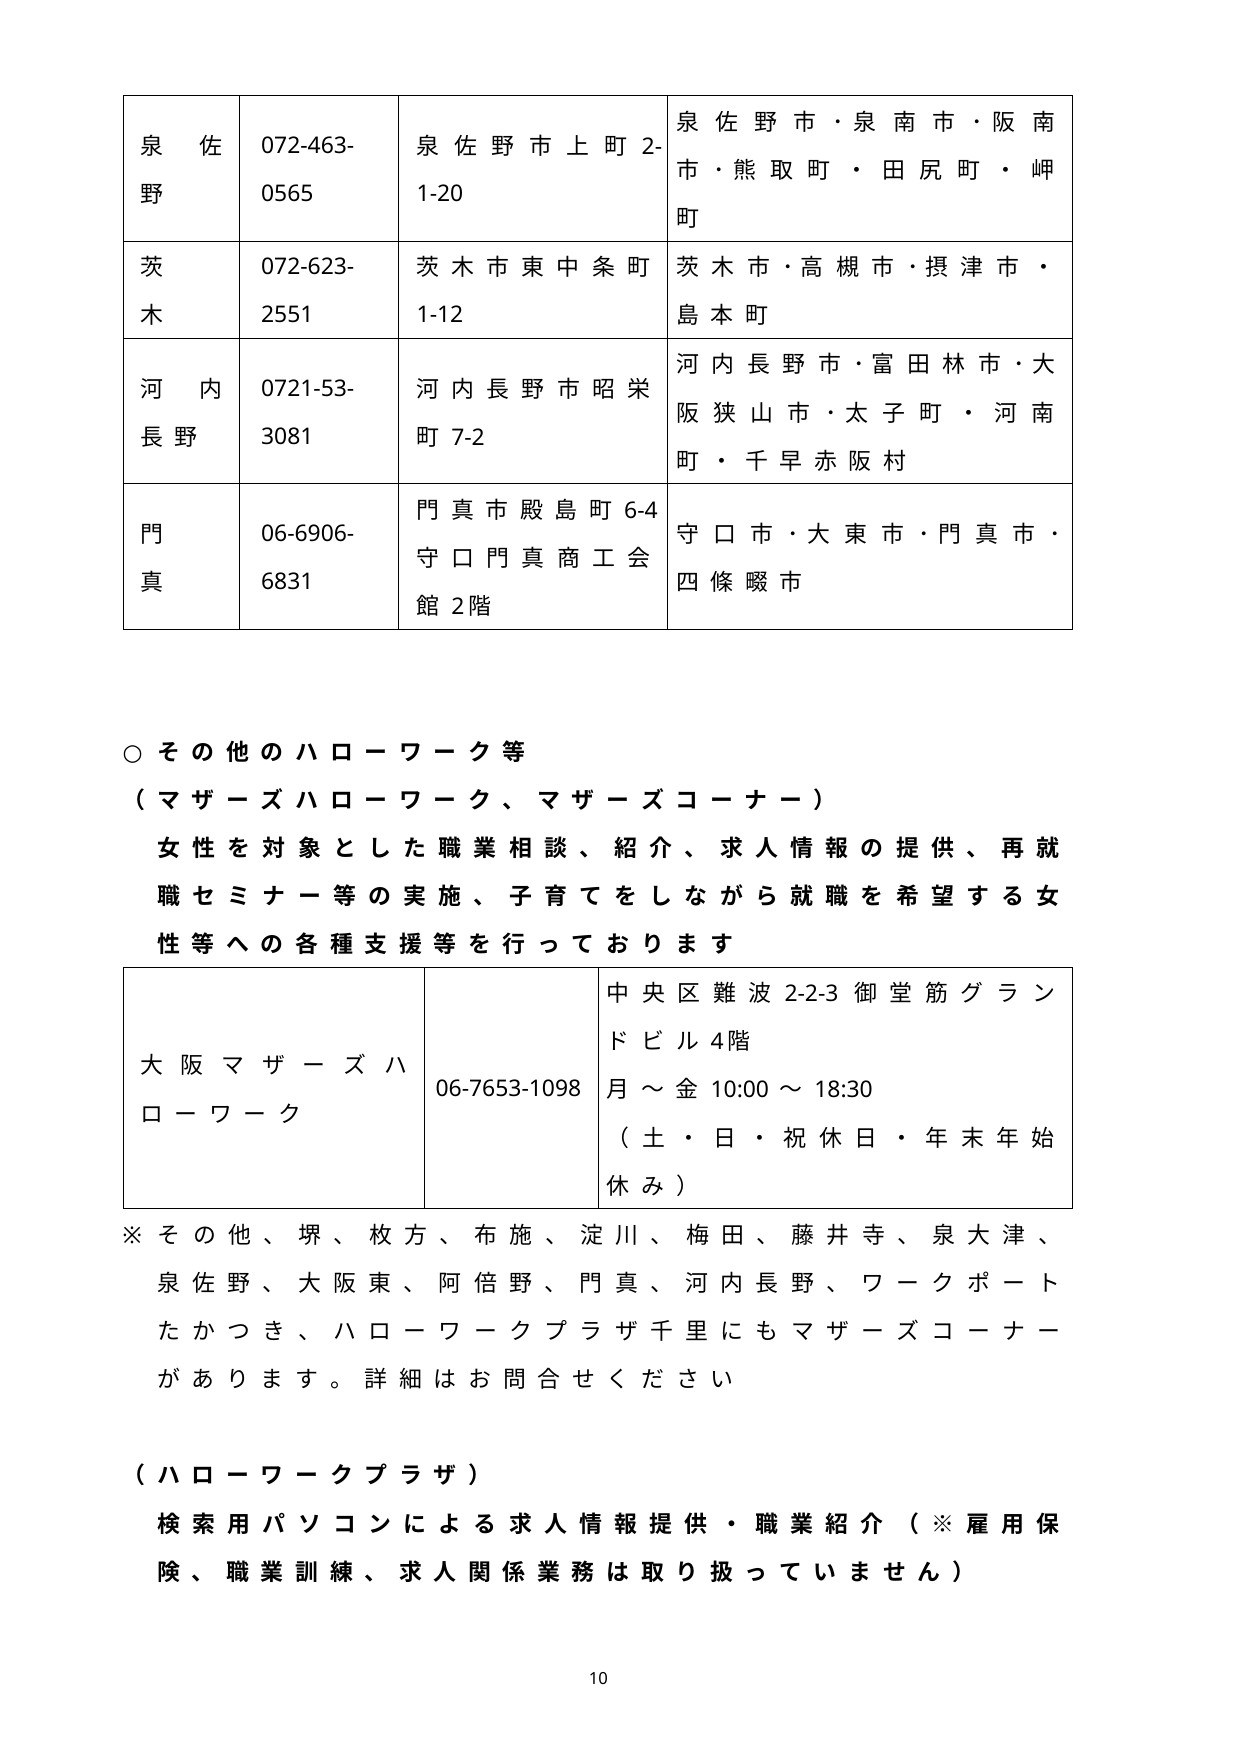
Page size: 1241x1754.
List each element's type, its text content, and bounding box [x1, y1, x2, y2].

table_header 中央区難波2-2-3御堂筋グランドビル4階 月～金10:00～18:30 （土・日・祝休日・年末年始休み） [599, 968, 1072, 1208]
text 検索用パソコンによる求人情報提供・職業紹介（※雇用保険、職業訓練、求人関係業務は取り扱っていません） [140, 1498, 1073, 1594]
table_cell 守口市･大東市･門真市･四條畷市 [668, 484, 1072, 629]
table_cell 茨 木 [124, 242, 239, 338]
table_cell 泉佐野市上町2-1-20 [399, 96, 667, 241]
text ○その他のハローワーク等 [122, 726, 1073, 774]
table_cell 門 真 [124, 484, 239, 629]
table_cell 泉佐野 [124, 96, 239, 241]
table_cell 06-6906-6831 [240, 484, 398, 629]
table_cell 河内長野市昭栄町7-2 [399, 339, 667, 483]
table_header 大阪マザーズハローワーク [124, 968, 424, 1208]
table_cell 泉佐野市･泉南市･阪南市･熊取町・田尻町・岬町 [668, 96, 1072, 241]
table_header 06-7653-1098 [425, 968, 598, 1208]
text （マザーズハローワーク、マザーズコーナー） [122, 774, 1073, 822]
table_cell 0721-53-3081 [240, 339, 398, 483]
table_cell 茨木市東中条町1-12 [399, 242, 667, 338]
table_cell 072-623-2551 [240, 242, 398, 338]
table_cell 茨木市･高槻市･摂津市・島本町 [668, 242, 1072, 338]
text 女性を対象とした職業相談、紹介、求人情報の提供、再就職セミナー等の実施、子育てをしながら就職を希望する女性等への各種支援等を行っております [140, 822, 1073, 967]
table_cell 河内長野市･富田林市･大阪狭山市･太子町・河南町・千早赤阪村 [668, 339, 1072, 483]
table_cell 門真市殿島町6-4 守口門真商工会館2階 [399, 484, 667, 629]
text （ハローワークプラザ） [122, 1450, 1073, 1498]
text ※その他、堺、枚方、布施、淀川、梅田、藤井寺、泉大津、泉佐野、大阪東、阿倍野、門真、河内長野、ワークポートたかつき、ハローワークプラザ千里にもマザーズコーナーがあります。詳細はお問合せください [122, 1209, 1073, 1402]
table_cell 072-463-0565 [240, 96, 398, 241]
table_cell 河内長野 [124, 339, 239, 483]
